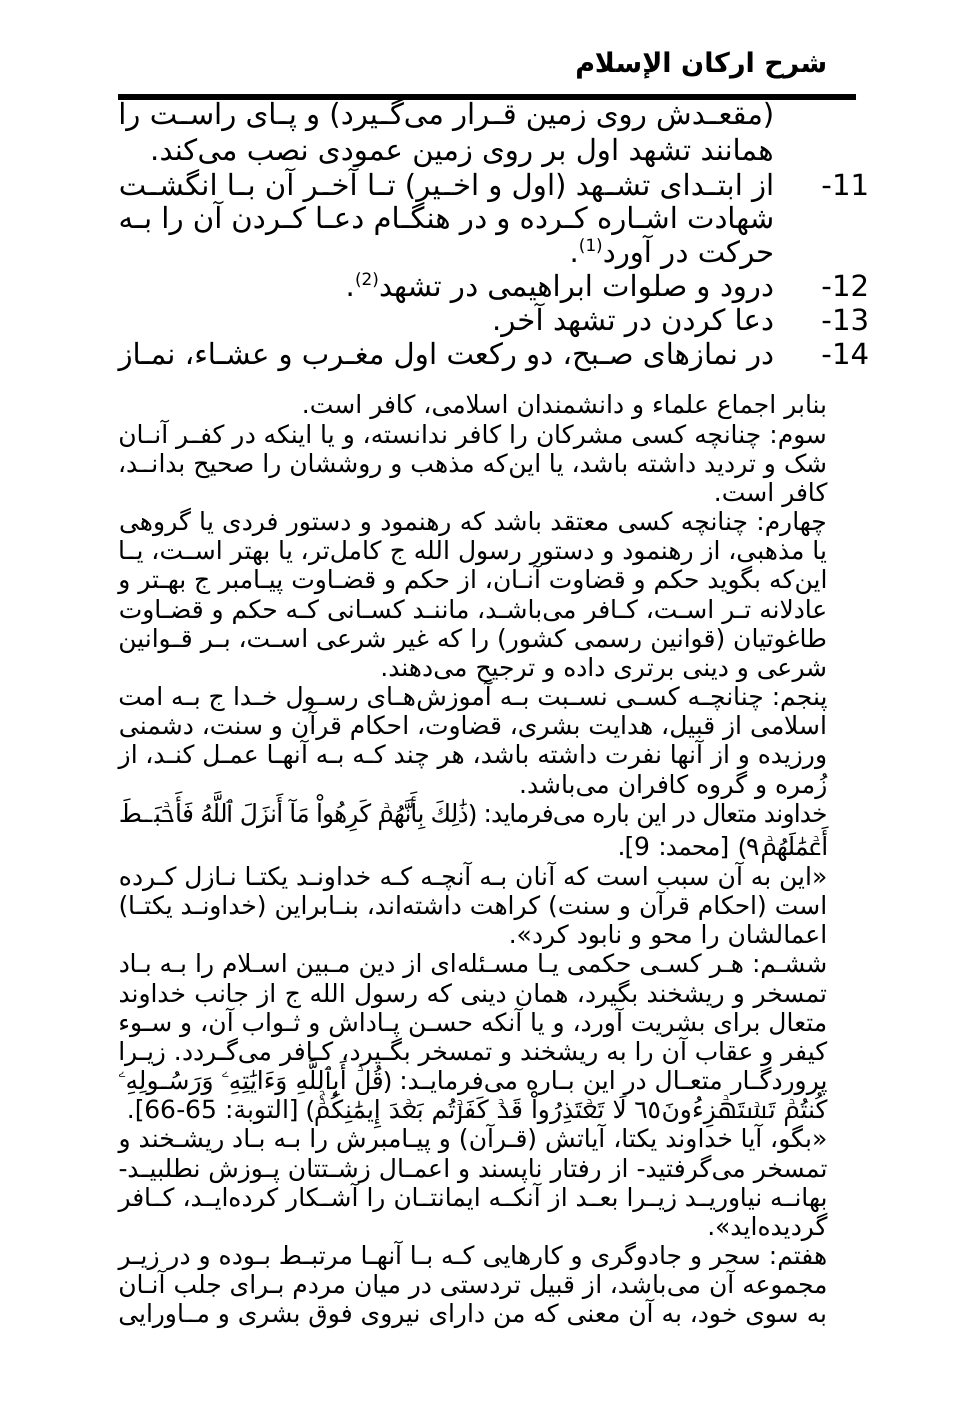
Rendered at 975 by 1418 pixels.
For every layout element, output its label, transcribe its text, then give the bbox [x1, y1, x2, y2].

list در هنگام تشهد آخر بصورت متورک نشستن بدین صورت که پاى چپ از زیر پاى راست بیرون می‌آید و شخص بر روى نشیمنگاه خویش قرار می‌گیرد (مقعدش روى زمین قرار مى‌گیرد) و پاى راست را همانند تشهد اول بر روى زمین عمودى نصب می‌کند. [118, 98, 821, 168]
list از ابتداى تشهد (اول و اخیر) تا آخر آن با انگشت شهادت اشاره کرده و در هنگام دعا کردن آن را به حرکت در آورد(). [118, 168, 821, 270]
list درود و صلوات ابراهیمى در تشهد(). [118, 270, 821, 304]
list در نمازهاى صبح، دو رکعت اول مغرب و عشاء، نماز جمعه و عیدین قرائت سوره‌ها را با صداى بلند خواندن. [118, 338, 821, 372]
list دعا کردن در تشهد آخر. [118, 304, 821, 338]
